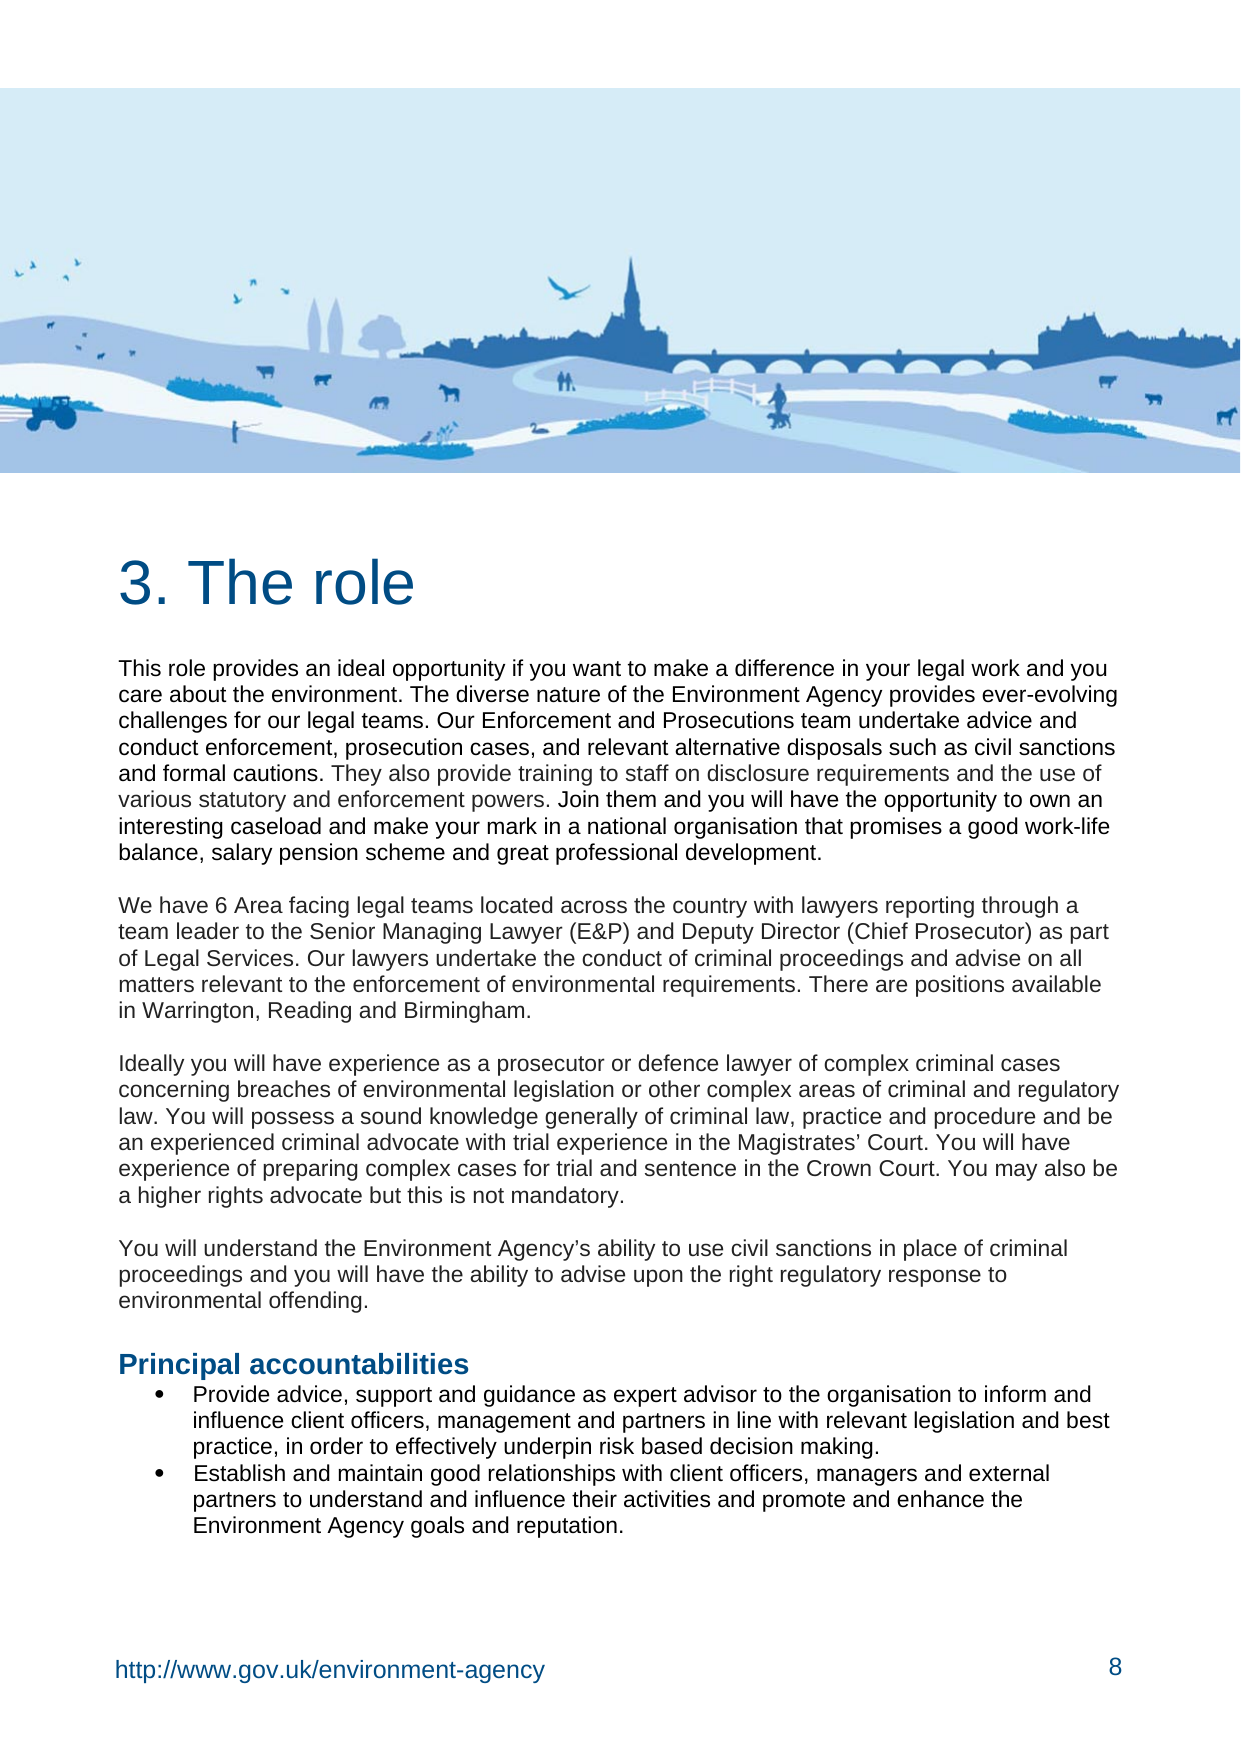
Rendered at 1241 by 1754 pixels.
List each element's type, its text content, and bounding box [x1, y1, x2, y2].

picture [0, 88, 1241, 473]
text You will understand the Environment Agency’s ability to use civil sanctions in place of criminal proceedings and you will have the ability to advise upon the right regulatory response to environmental offending. [118, 1234, 1122, 1313]
list Provide advice, support and guidance as expert advisor to the organisation to inform and influence client officers, management and partners in line with relevant legislation and best practice, in order to effectively underpin risk based decision making. [155, 1381, 1122, 1460]
text 3. The role [118, 473, 1122, 618]
list Establish and maintain good relationships with client officers, managers and external partners to understand and influence their activities and promote and enhance the Environment Agency goals and reputation. [155, 1460, 1122, 1539]
text Ideally you will have experience as a prosecutor or defence lawyer of complex criminal cases concerning breaches of environmental legislation or other complex areas of criminal and regulatory law. You will possess a sound knowledge generally of criminal law, practice and procedure and be an experienced criminal advocate with trial experience in the Magistrates’ Court. You will have experience of preparing complex cases for trial and sentence in the Crown Court. You may also be a higher rights advocate but this is not mandatory. [118, 1050, 1122, 1208]
text We have 6 Area facing legal teams located across the country with lawyers reporting through a team leader to the Senior Managing Lawyer (E&P) and Deputy Director (Chief Prosecutor) as part of Legal Services. Our lawyers undertake the conduct of criminal proceedings and advise on all matters relevant to the enforcement of environmental requirements. There are positions available in Warrington, Reading and Birmingham. [118, 892, 1122, 1024]
text This role provides an ideal opportunity if you want to make a difference in your legal work and you care about the environment. The diverse nature of the Environment Agency provides ever-evolving challenges for our legal teams. Our Enforcement and Prosecutions team undertake advice and conduct enforcement, prosecution cases, and relevant alternative disposals such as civil sanctions and formal cautions. They also provide training to staff on disclosure requirements and the use of various statutory and enforcement powers. Join them and you will have the opportunity to own an interesting caseload and make your mark in a national organisation that promises a good work-life balance, salary pension scheme and great professional development. [118, 655, 1122, 866]
text Principal accountabilities [118, 1347, 1122, 1381]
